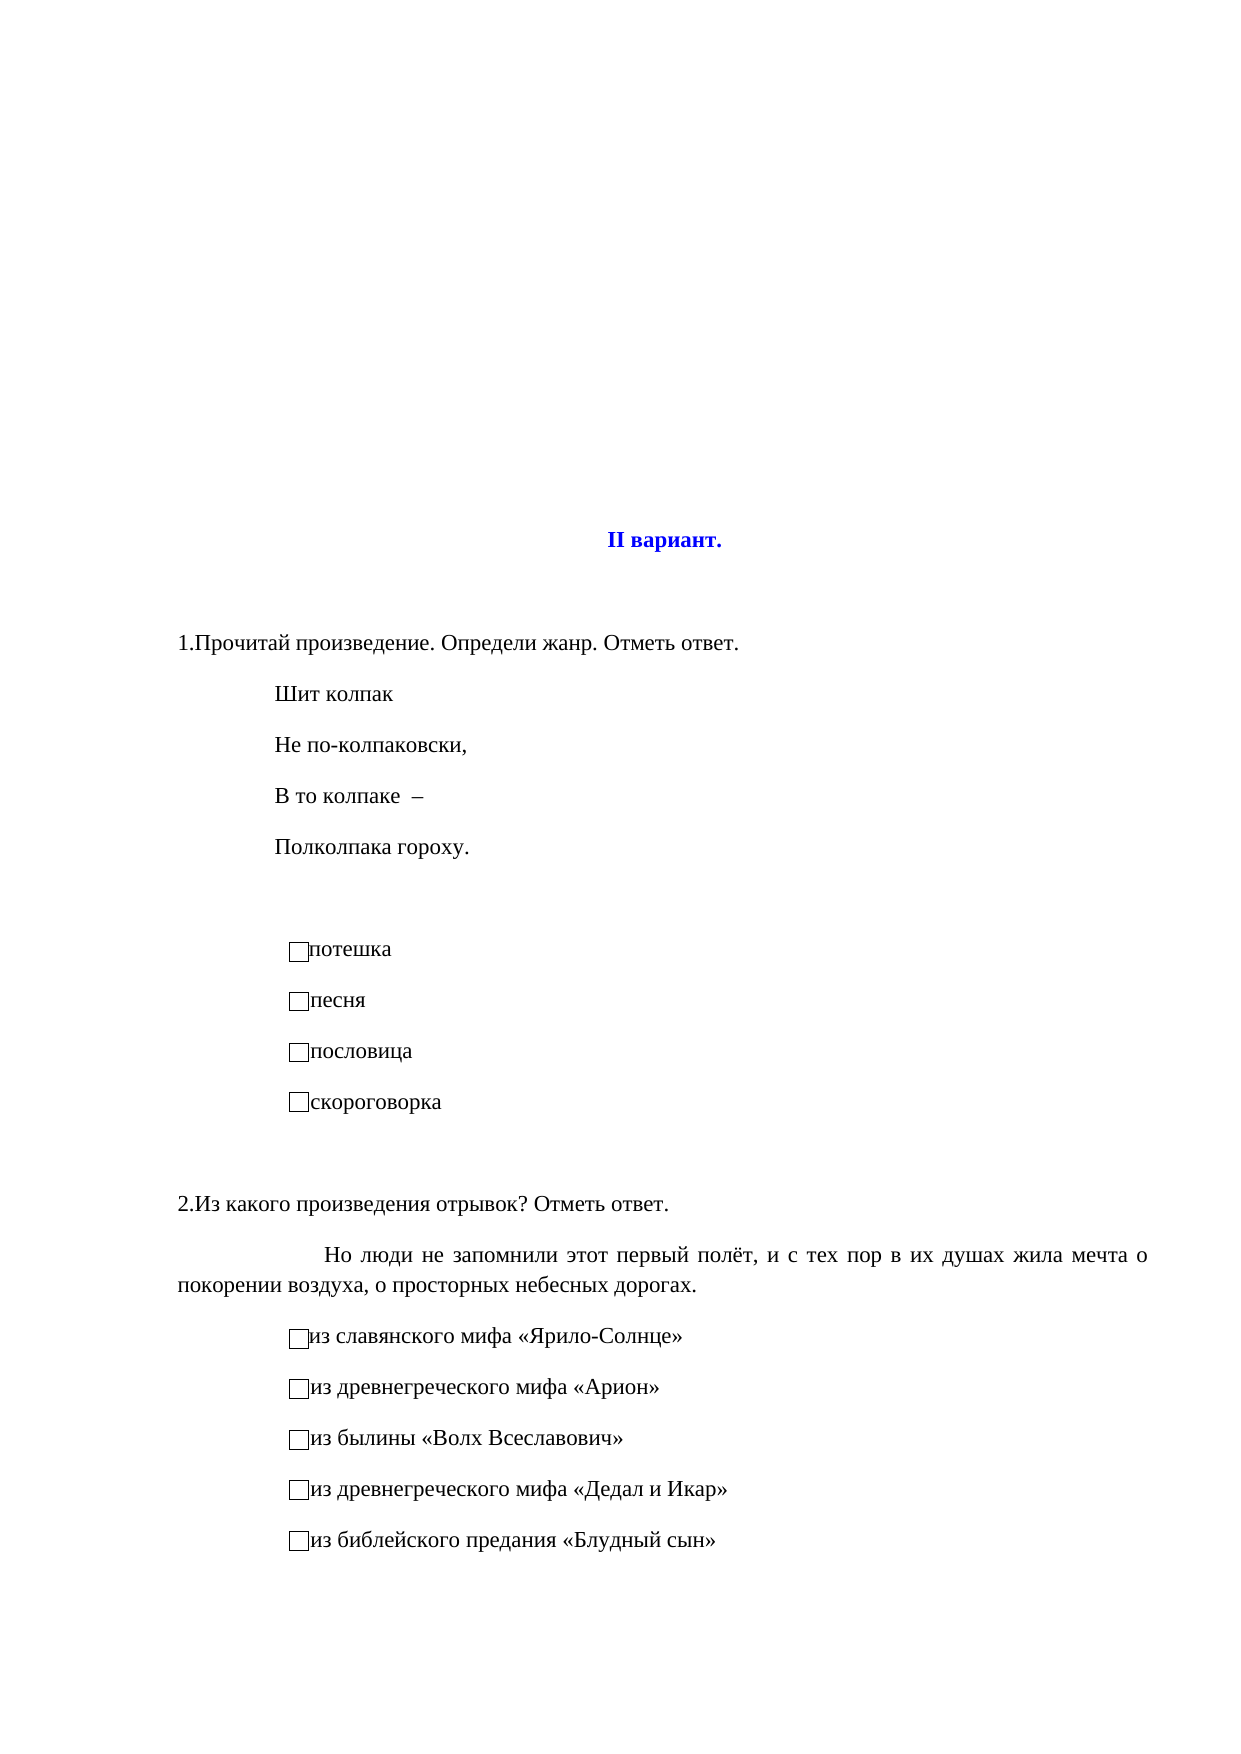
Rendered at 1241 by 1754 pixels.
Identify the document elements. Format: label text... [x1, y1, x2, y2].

text из библейского предания «Блудный сын» [207, 1526, 1152, 1553]
text В то колпаке – [177, 782, 1152, 808]
text из древнегреческого мифа «Дедал и Икар» [207, 1475, 1152, 1502]
text пословица [207, 1037, 1152, 1063]
text из древнегреческого мифа «Арион» [207, 1373, 1152, 1400]
text скороговорка [207, 1088, 1152, 1114]
text II вариант. [177, 526, 1152, 553]
text из славянского мифа «Ярило-Солнце» [177, 1322, 1152, 1349]
text 2.Из какого произведения отрывок? Отметь ответ. [177, 1190, 1152, 1216]
text Полколпака гороху. [177, 833, 1152, 859]
text Не по-колпаковски, [177, 731, 1152, 757]
text Но люди не запомнили этот первый полёт, и с тех пор в их душах жила мечта о покорении воздуха, о просторных небесных дорогах. [177, 1241, 1152, 1298]
text потешка [177, 935, 1152, 961]
text из былины «Волх Всеславович» [207, 1424, 1152, 1451]
text Шит колпак [177, 679, 1152, 706]
text песня [207, 986, 1152, 1012]
text 1.Прочитай произведение. Определи жанр. Отметь ответ. [177, 628, 1152, 655]
